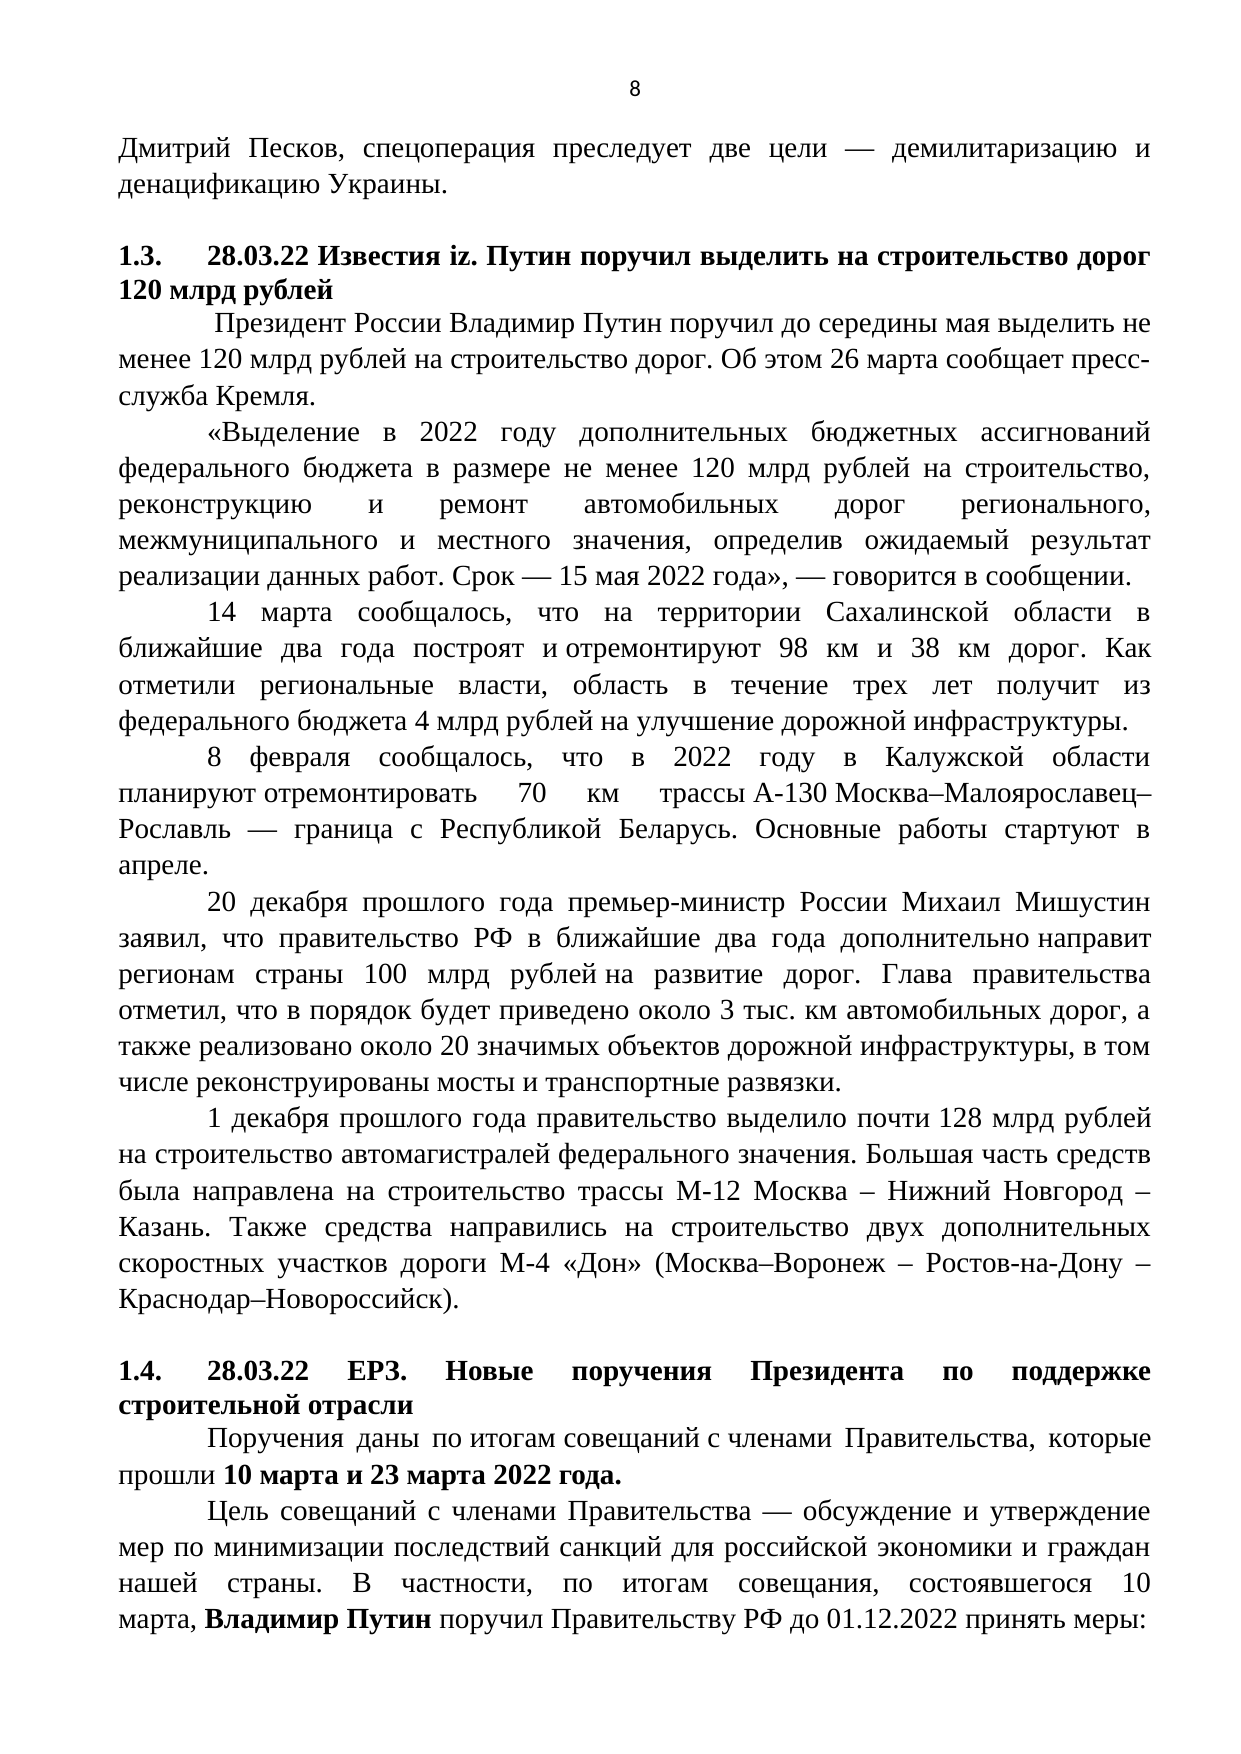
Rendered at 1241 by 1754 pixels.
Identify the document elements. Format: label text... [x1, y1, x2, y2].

text 8 февраля сообщалось, что в 2022 году в Калужской области планируют отремонтировать 70 км трассы А-130 Москва–Малоярославец–Рославль — граница с Республикой Беларусь. Основные работы стартуют в апреле. [118, 739, 1152, 881]
text Цель совещаний с членами Правительства — обсуждение и утверждение мер по минимизации последствий санкций для российской экономики и граждан нашей страны. В частности, по итогам совещания, состоявшегося 10 марта, Владимир Путин поручил Правительству РФ до 01.12.2022 принять меры: [118, 1493, 1152, 1635]
text «Выделение в 2022 году дополнительных бюджетных ассигнований федерального бюджета в размере не менее 120 млрд рублей на строительство, реконструкцию и ремонт автомобильных дорог регионального, межмуниципального и местного значения, определив ожидаемый результат реализации данных работ. Срок — 15 мая 2022 года», — говорится в сообщении. [118, 414, 1152, 592]
subtitle 28.03.22 Известия iz. Путин поручил выделить на строительство дорог 120 млрд рублей [118, 238, 1152, 305]
subtitle 28.03.22 ЕРЗ. Новые поручения Президента по поддержке строительной отрасли [118, 1353, 1152, 1421]
text 20 декабря прошлого года премьер-министр России Михаил Мишустин заявил, что правительство РФ в ближайшие два года дополнительно направит регионам страны 100 млрд рублей на развитие дорог. Глава правительства отметил, что в порядок будет приведено около 3 тыс. км автомобильных дорог, а также реализовано около 20 значимых объектов дорожной инфраструктуры, в том числе реконструированы мосты и транспортные развязки. [118, 884, 1152, 1098]
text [118, 130, 1152, 199]
text Президент России Владимир Путин поручил до середины мая выделить не менее 120 млрд рублей на строительство дорог. Об этом 26 марта сообщает пресс-служба Кремля. [118, 305, 1152, 411]
text 1 декабря прошлого года правительство выделило почти 128 млрд рублей на строительство автомагистралей федерального значения. Большая часть средств была направлена на строительство трассы М-12 Москва – Нижний Новгород – Казань. Также средства направились на строительство двух дополнительных скоростных участков дороги М-4 «Дон» (Москва–Воронеж – Ростов-на-Дону – Краснодар–Новороссийск). [118, 1101, 1152, 1315]
text 14 марта сообщалось, что на территории Сахалинской области в ближайшие два года построят и отремонтируют 98 км и 38 км дорог. Как отметили региональные власти, область в течение трех лет получит из федерального бюджета 4 млрд рублей на улучшение дорожной инфраструктуры. [118, 594, 1152, 736]
text Поручения даны по итогам совещаний с членами Правительства, которые прошли 10 марта и 23 марта 2022 года. [118, 1421, 1152, 1490]
